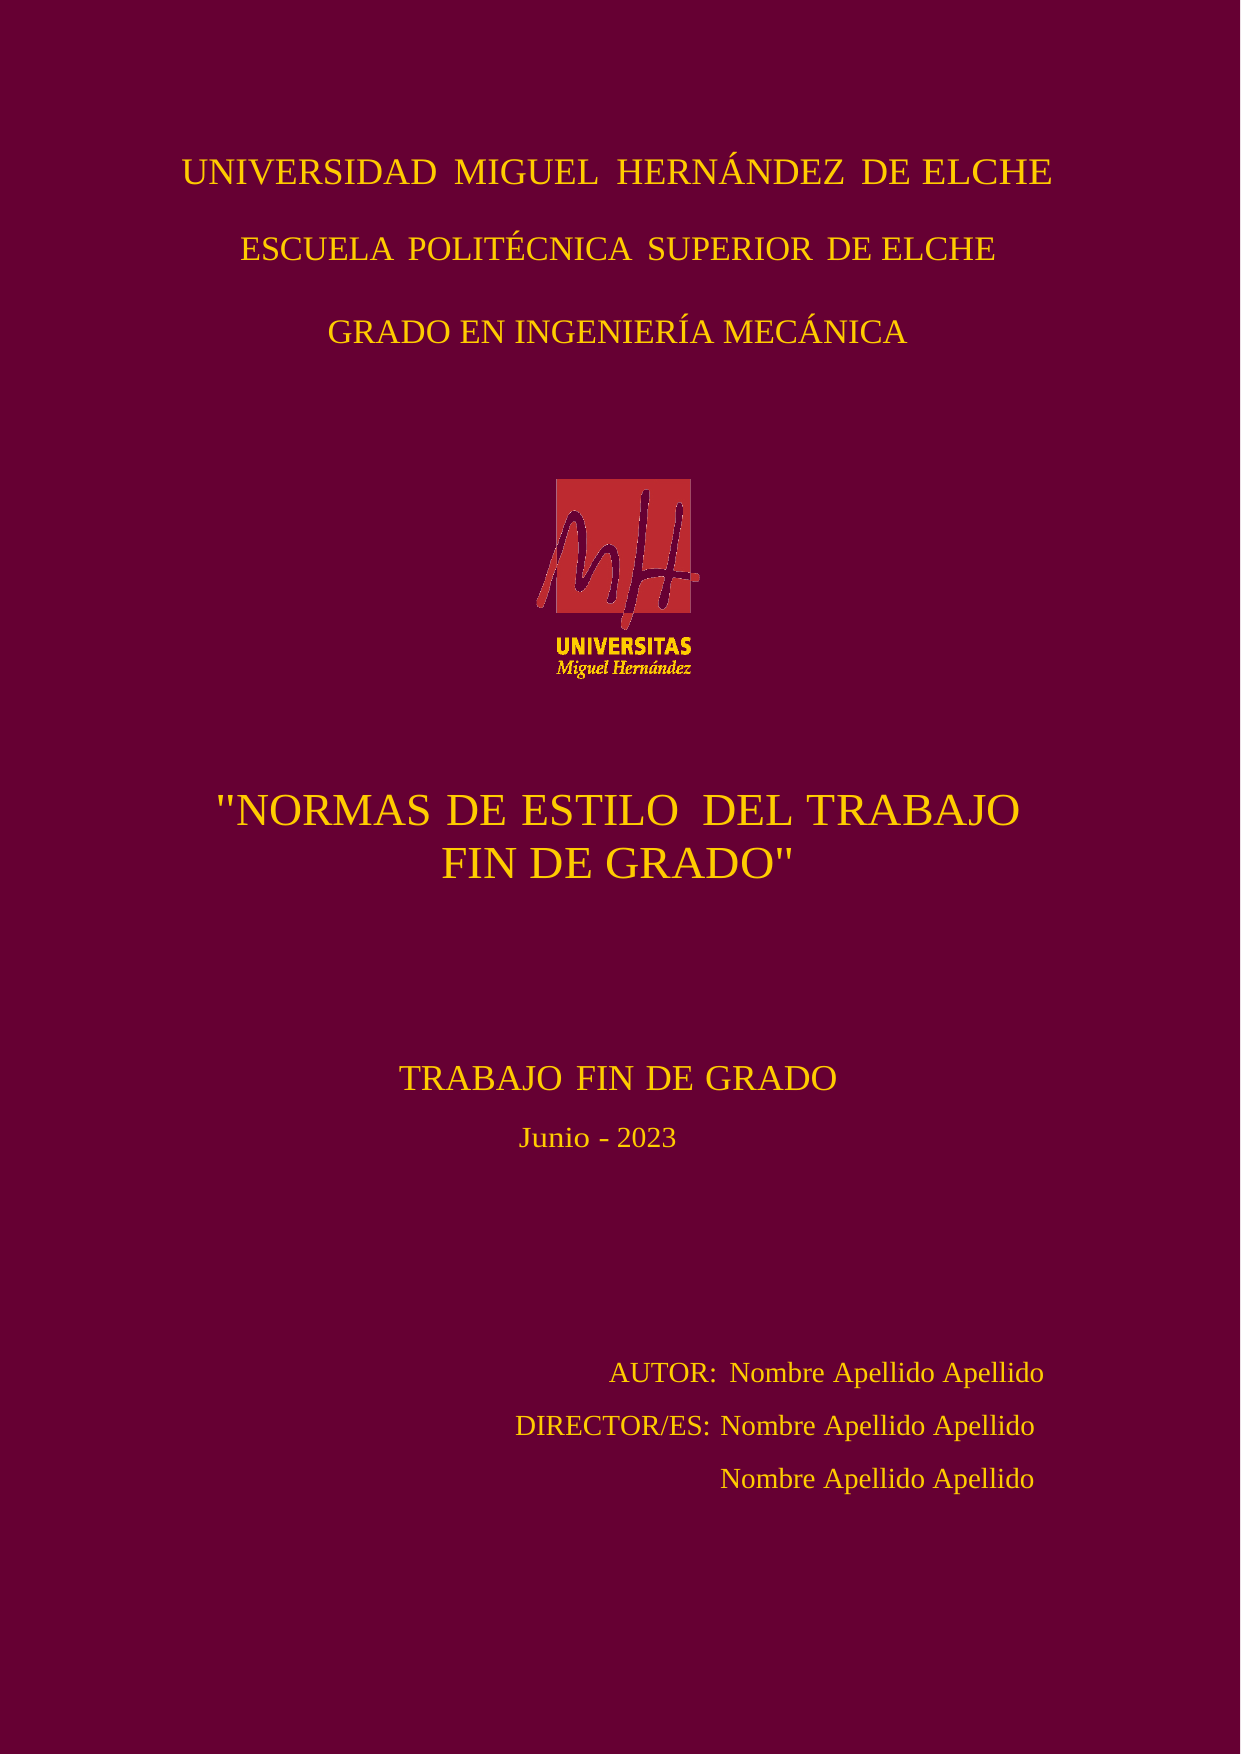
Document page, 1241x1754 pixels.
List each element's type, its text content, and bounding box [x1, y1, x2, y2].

text DIRECTOR/ES: Nombre Apellido Apellido [515, 1408, 1054, 1441]
text ESCUELA POLITÉCNICA SUPERIOR DE ELCHE [177, 228, 1058, 268]
text "NORMAS DE ESTILO DEL TRABAJO FIN DE GRADO" [177, 783, 1058, 888]
text Junio - 2023 [519, 1120, 702, 1153]
picture [536, 479, 700, 679]
text AUTOR: Nombre Apellido Apellido [608, 1355, 1065, 1388]
text GRADO EN INGENIERÍA MECÁNICA [177, 312, 1058, 351]
text UNIVERSIDAD MIGUEL HERNÁNDEZ DE ELCHE [177, 149, 1057, 192]
text TRABAJO FIN DE GRADO [177, 1056, 1058, 1098]
text Nombre Apellido Apellido [683, 1461, 1054, 1495]
